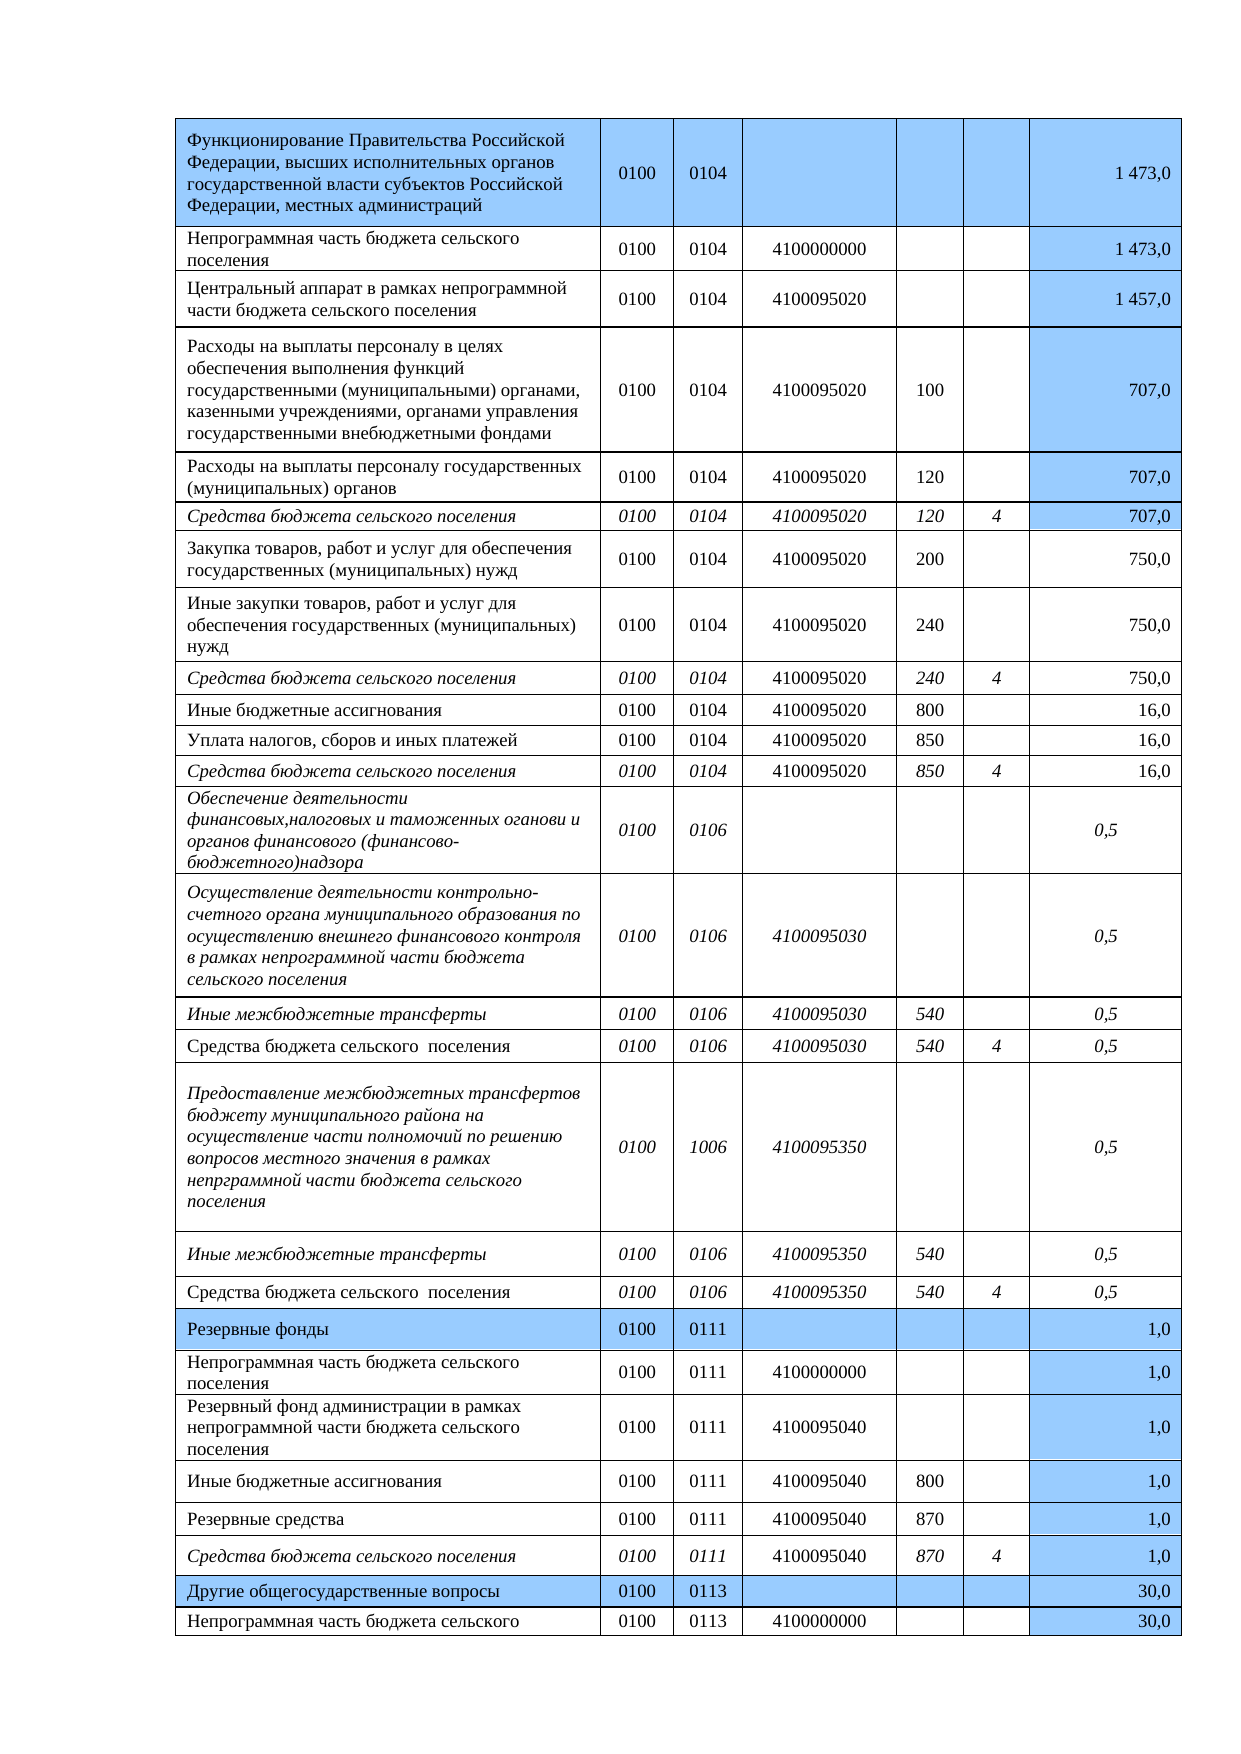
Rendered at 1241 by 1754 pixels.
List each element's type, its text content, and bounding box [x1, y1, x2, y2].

table_cell 0100 [601, 1063, 673, 1231]
table_cell Иные бюджетные ассигнования [176, 695, 600, 725]
table_cell [964, 1309, 1029, 1349]
table_cell Средства бюджета сельского поселения [176, 662, 600, 693]
table_cell [897, 1063, 963, 1231]
table_cell 0106 [674, 787, 742, 873]
table_cell 0111 [674, 1536, 742, 1575]
table_cell [964, 726, 1029, 754]
table_cell 540 [897, 998, 963, 1029]
table_cell [964, 1461, 1029, 1502]
table_cell Иные закупки товаров, работ и услуг для обеспечения государственных (муниципальных) нужд [176, 588, 600, 661]
table_cell 0100 [601, 1395, 673, 1459]
table_cell 0100 [601, 588, 673, 661]
table_cell [964, 1395, 1029, 1459]
table_cell [897, 227, 963, 270]
table_cell 16,0 [1030, 726, 1181, 754]
table_cell 1,0 [1030, 1536, 1181, 1575]
table_cell 0100 [601, 662, 673, 693]
table_cell 4 [964, 756, 1029, 786]
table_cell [176, 1608, 600, 1635]
table_cell Средства бюджета сельского поселения [176, 503, 600, 529]
table_cell Средства бюджета сельского поселения [176, 1536, 600, 1575]
table_cell [897, 1395, 963, 1459]
table_cell 0,5 [1030, 874, 1181, 996]
table_cell 4100095020 [743, 503, 896, 529]
table_cell 0104 [674, 119, 742, 226]
table_cell 0111 [674, 1309, 742, 1349]
table_cell Центральный аппарат в рамках непрограммной части бюджета сельского поселения [176, 271, 600, 326]
table_cell 0100 [601, 1608, 673, 1635]
table_cell 0106 [674, 1232, 742, 1276]
table_cell 4 [964, 503, 1029, 529]
table_cell 0113 [674, 1608, 742, 1635]
table_cell [897, 787, 963, 873]
table_cell 1,0 [1030, 1309, 1181, 1349]
table_cell 0100 [601, 328, 673, 451]
table_cell [964, 271, 1029, 326]
table_cell 0100 [601, 756, 673, 786]
table_cell [964, 695, 1029, 725]
table_cell 0,5 [1030, 998, 1181, 1029]
table_cell 200 [897, 531, 963, 587]
table_cell 4100095020 [743, 328, 896, 451]
table_cell 1,0 [1030, 1503, 1181, 1534]
table_cell 707,0 [1030, 503, 1181, 529]
table_cell Непрограммная часть бюджета сельского поселения [176, 227, 600, 270]
table_cell Иные межбюджетные трансферты [176, 1232, 600, 1276]
table_cell 707,0 [1030, 328, 1181, 451]
table_cell Средства бюджета сельского поселения [176, 1277, 600, 1307]
table_cell Функционирование Правительства Российской Федерации, высших исполнительных органов государственной власти субъектов Российской Федерации, местных администраций [176, 119, 600, 226]
table_cell [743, 119, 896, 226]
table_cell 0106 [674, 874, 742, 996]
table_cell [897, 1576, 963, 1606]
table_cell [964, 874, 1029, 996]
table_cell [964, 998, 1029, 1029]
table_cell 4100095020 [743, 588, 896, 661]
table_cell 30,0 [1030, 1576, 1181, 1606]
table_cell 1,0 [1030, 1395, 1181, 1459]
table_cell Осуществление деятельности контрольно-счетного органа муниципального образования по осуществлению внешнего финансового контроля в рамках непрограммной части бюджета сельского поселения [176, 874, 600, 996]
table_cell Предоставление межбюджетных трансфертов бюджету муниципального района на осуществление части полномочий по решению вопросов местного значения в рамках непрграммной части бюджета сельского поселения [176, 1063, 600, 1231]
table_cell 0100 [601, 227, 673, 270]
table_cell 0100 [601, 695, 673, 725]
table_cell 1,0 [1030, 1461, 1181, 1502]
table_cell 1,0 [1030, 1351, 1181, 1394]
table_cell 0,5 [1030, 1277, 1181, 1307]
table_cell Резервный фонд администрации в рамках непрограммной части бюджета сельского поселения [176, 1395, 600, 1459]
table_cell 4 [964, 1277, 1029, 1307]
table_cell [964, 787, 1029, 873]
table_cell 0100 [601, 1503, 673, 1534]
table_cell 0111 [674, 1461, 742, 1502]
table_cell 0100 [601, 1536, 673, 1575]
table_cell 0100 [601, 453, 673, 501]
table_cell 4100095350 [743, 1277, 896, 1307]
table_cell [964, 1063, 1029, 1231]
table_cell 4100095030 [743, 874, 896, 996]
table_cell [897, 1309, 963, 1349]
table_cell 0100 [601, 503, 673, 529]
table_cell 100 [897, 328, 963, 451]
table_cell 800 [897, 1461, 963, 1502]
table_cell 0,5 [1030, 787, 1181, 873]
table_cell Закупка товаров, работ и услуг для обеспечения государственных (муниципальных) нужд [176, 531, 600, 587]
table_cell 0100 [601, 1277, 673, 1307]
table_cell 16,0 [1030, 756, 1181, 786]
table_cell 0100 [601, 1351, 673, 1394]
table_cell 1006 [674, 1063, 742, 1231]
table_cell 0104 [674, 756, 742, 786]
table_cell [964, 1503, 1029, 1534]
table_cell 4100095020 [743, 271, 896, 326]
table_cell 240 [897, 662, 963, 693]
table_cell Резервные средства [176, 1503, 600, 1534]
table_cell 800 [897, 695, 963, 725]
table_cell Резервные фонды [176, 1309, 600, 1349]
table_cell Иные межбюджетные трансферты [176, 998, 600, 1029]
table_cell 0104 [674, 271, 742, 326]
table_cell [964, 119, 1029, 226]
table_cell Другие общегосударственные вопросы [176, 1576, 600, 1606]
table_cell 850 [897, 756, 963, 786]
table_cell [964, 1608, 1029, 1635]
table_cell 0104 [674, 227, 742, 270]
table_cell 4100095040 [743, 1395, 896, 1459]
table_cell 0104 [674, 531, 742, 587]
table_cell 0104 [674, 453, 742, 501]
table_cell 750,0 [1030, 662, 1181, 693]
table_cell 0100 [601, 1461, 673, 1502]
table_cell 870 [897, 1503, 963, 1534]
table_cell 120 [897, 503, 963, 529]
table_cell [964, 588, 1029, 661]
table_cell 0,5 [1030, 1030, 1181, 1062]
table_cell 0111 [674, 1351, 742, 1394]
table_cell 4100095020 [743, 662, 896, 693]
table_cell Расходы на выплаты персоналу государственных (муниципальных) органов [176, 453, 600, 501]
table_cell 0100 [601, 726, 673, 754]
table_cell 0100 [601, 531, 673, 587]
table_cell 16,0 [1030, 695, 1181, 725]
table_cell 4100000000 [743, 227, 896, 270]
table_cell 4100095020 [743, 756, 896, 786]
table_cell Средства бюджета сельского поселения [176, 1030, 600, 1062]
table_cell 1 473,0 [1030, 119, 1181, 226]
table_cell [743, 1309, 896, 1349]
table_cell 4 [964, 1536, 1029, 1575]
table_cell 4100095350 [743, 1063, 896, 1231]
table_cell 0106 [674, 1030, 742, 1062]
table_cell [897, 1608, 963, 1635]
table_cell 4100095040 [743, 1536, 896, 1575]
table_cell Иные бюджетные ассигнования [176, 1461, 600, 1502]
table_cell 4100095020 [743, 726, 896, 754]
table_cell 1 457,0 [1030, 271, 1181, 326]
table_cell [964, 1232, 1029, 1276]
table_cell 0100 [601, 1232, 673, 1276]
table_cell 0100 [601, 1309, 673, 1349]
table_cell Средства бюджета сельского поселения [176, 756, 600, 786]
table_cell 870 [897, 1536, 963, 1575]
table_cell 4100095350 [743, 1232, 896, 1276]
table_cell 0,5 [1030, 1063, 1181, 1231]
table_cell [964, 453, 1029, 501]
table_cell 850 [897, 726, 963, 754]
table_cell [964, 227, 1029, 270]
table_cell [897, 874, 963, 996]
table_cell [964, 1351, 1029, 1394]
table_cell 4100095030 [743, 998, 896, 1029]
table_cell 0106 [674, 1277, 742, 1307]
table_cell 0104 [674, 662, 742, 693]
table_cell 0104 [674, 328, 742, 451]
table_cell 0100 [601, 119, 673, 226]
table_cell 540 [897, 1030, 963, 1062]
table_cell [743, 787, 896, 873]
table_cell [897, 271, 963, 326]
table_cell 0,5 [1030, 1232, 1181, 1276]
table_cell 4100095040 [743, 1503, 896, 1534]
table_cell [964, 531, 1029, 587]
table_cell 4 [964, 662, 1029, 693]
table_cell 30,0 [1030, 1608, 1181, 1635]
table_cell 4 [964, 1030, 1029, 1062]
table_cell 4100095020 [743, 453, 896, 501]
table_cell [897, 1351, 963, 1394]
table_cell [964, 328, 1029, 451]
table_cell [897, 119, 963, 226]
table_cell [743, 1576, 896, 1606]
table_cell Обеспечение деятельности финансовых,налоговых и таможенных оганови и органов финансового (финансово-бюджетного)надзора [176, 787, 600, 873]
table_cell 1 473,0 [1030, 227, 1181, 270]
table_cell 120 [897, 453, 963, 501]
table_cell 4100095020 [743, 695, 896, 725]
table_cell 4100000000 [743, 1608, 896, 1635]
table_cell 0104 [674, 726, 742, 754]
table_cell 0100 [601, 874, 673, 996]
table_cell 4100095020 [743, 531, 896, 587]
table_cell 750,0 [1030, 588, 1181, 661]
table_cell 707,0 [1030, 453, 1181, 501]
table_cell 0100 [601, 1030, 673, 1062]
table_cell 0104 [674, 695, 742, 725]
table_cell 0106 [674, 998, 742, 1029]
table_cell 0100 [601, 271, 673, 326]
table_cell [964, 1576, 1029, 1606]
table_cell 4100095030 [743, 1030, 896, 1062]
table_cell 0100 [601, 998, 673, 1029]
table_cell 4100000000 [743, 1351, 896, 1394]
table_cell 0100 [601, 1576, 673, 1606]
table_cell 0111 [674, 1503, 742, 1534]
table_cell 0100 [601, 787, 673, 873]
table_cell 0111 [674, 1395, 742, 1459]
table_cell 0113 [674, 1576, 742, 1606]
table_cell 0104 [674, 503, 742, 529]
table_cell 4100095040 [743, 1461, 896, 1502]
table_cell 540 [897, 1232, 963, 1276]
table_cell 750,0 [1030, 531, 1181, 587]
table_cell Уплата налогов, сборов и иных платежей [176, 726, 600, 754]
table_cell 0104 [674, 588, 742, 661]
table_cell 540 [897, 1277, 963, 1307]
table_cell 240 [897, 588, 963, 661]
table_cell Непрограммная часть бюджета сельского поселения [176, 1351, 600, 1394]
